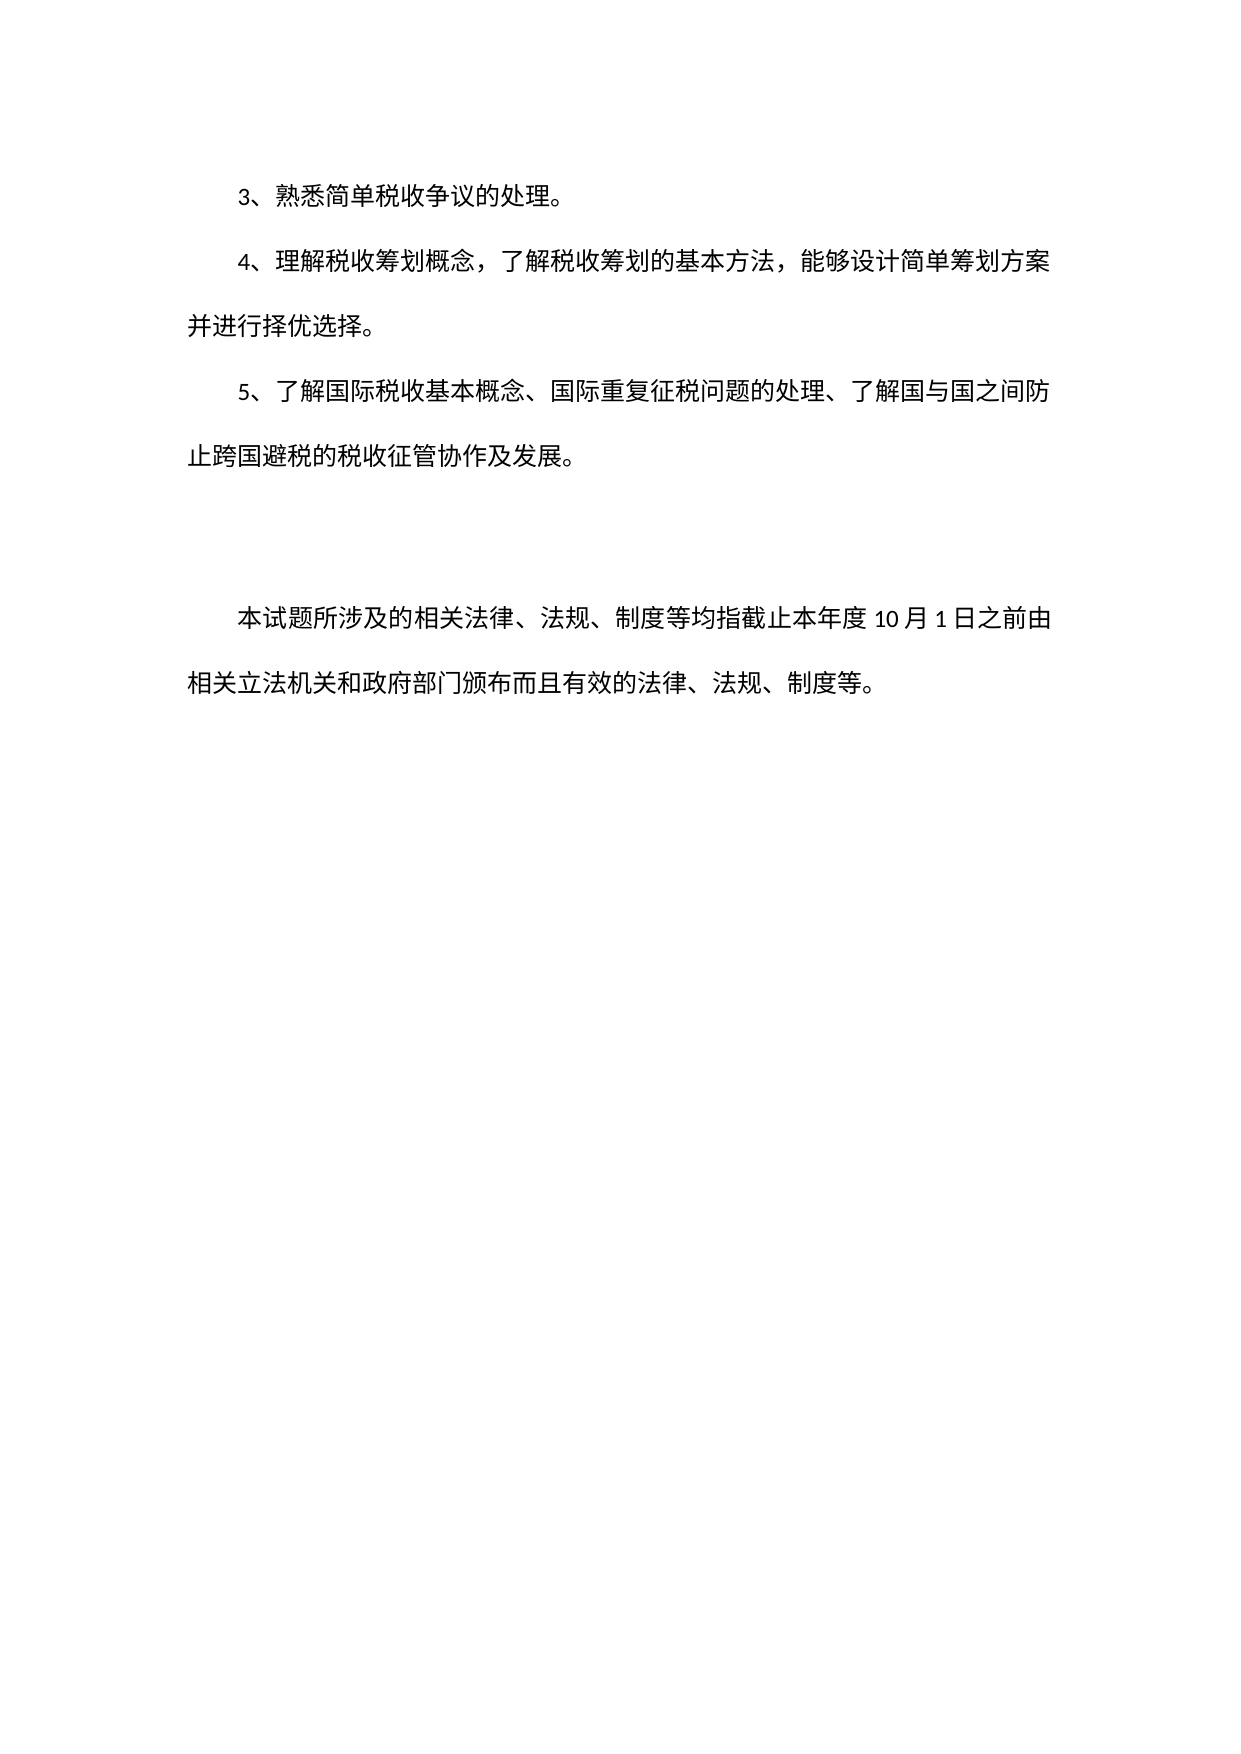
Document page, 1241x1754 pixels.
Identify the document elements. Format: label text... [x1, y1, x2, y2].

text 5、了解国际税收基本概念、国际重复征税问题的处理、了解国与国之间防止跨国避税的税收征管协作及发展。 [187, 357, 1053, 487]
text 4、理解税收筹划概念，了解税收筹划的基本方法，能够设计简单筹划方案并进行择优选择。 [187, 227, 1053, 357]
text 3、熟悉简单税收争议的处理。 [187, 162, 1053, 227]
text 本试题所涉及的相关法律、法规、制度等均指截止本年度10月1日之前由相关立法机关和政府部门颁布而且有效的法律、法规、制度等。 [187, 584, 1053, 714]
